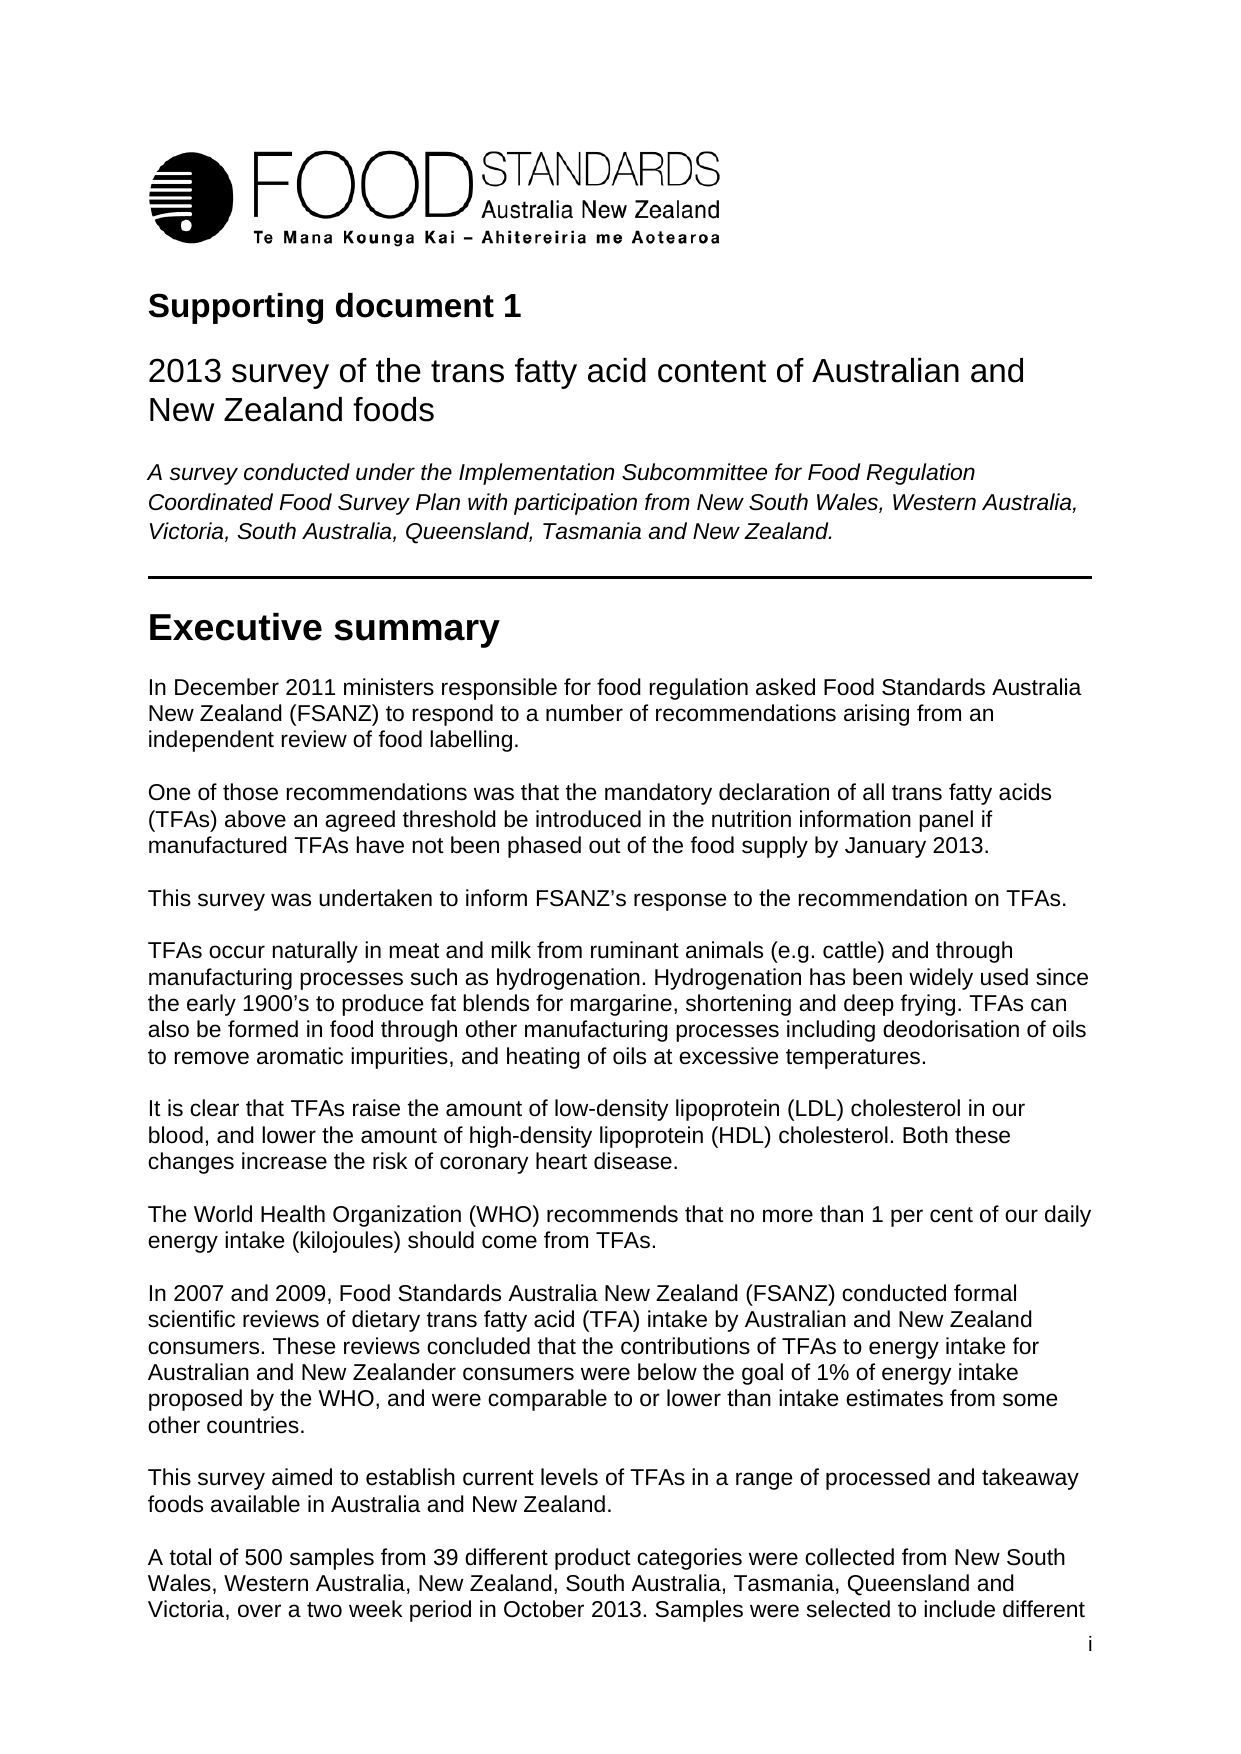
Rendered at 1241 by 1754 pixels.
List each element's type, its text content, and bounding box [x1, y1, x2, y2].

text TFAs occur naturally in meat and milk from ruminant animals (e.g. cattle) and through manufacturing processes such as hydrogenation. Hydrogenation has been widely used since the early 1900’s to produce fat blends for margarine, shortening and deep frying. TFAs can also be formed in food through other manufacturing processes including deodorisation of oils to remove aromatic impurities, and heating of oils at excessive temperatures. [148, 937, 1092, 1069]
text This survey aimed to establish current levels of TFAs in a range of processed and takeaway foods available in Australia and New Zealand. [148, 1464, 1092, 1517]
title Supporting document 1 [148, 287, 1092, 325]
text One of those recommendations was that the mandatory declaration of all trans fatty acids (TFAs) above an agreed threshold be introduced in the nutrition information panel if manufactured TFAs have not been phased out of the food supply by January 2013. [148, 779, 1092, 858]
text 2013 survey of the trans fatty acid content of Australian and New Zealand foods [148, 351, 1092, 428]
text In December 2011 ministers responsible for food regulation asked Food Standards Australia New Zealand (FSANZ) to respond to a number of recommendations arising from an independent review of food labelling. [148, 674, 1092, 753]
text A survey conducted under the Implementation Subcommittee for Food Regulation Coordinated Food Survey Plan with participation from New South Wales, Western Australia, Victoria, South Australia, Queensland, Tasmania and New Zealand. [148, 457, 1092, 545]
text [148, 1543, 1092, 1622]
picture [147, 147, 720, 249]
text The World Health Organization (WHO) recommends that no more than 1 per cent of our daily energy intake (kilojoules) should come from TFAs. [148, 1201, 1092, 1253]
subtitle Executive summary [148, 606, 1092, 649]
text It is clear that TFAs raise the amount of low-density lipoprotein (LDL) cholesterol in our blood, and lower the amount of high-density lipoprotein (HDL) cholesterol. Both these changes increase the risk of coronary heart disease. [148, 1095, 1092, 1174]
text In 2007 and 2009, Food Standards Australia New Zealand (FSANZ) conducted formal scientific reviews of dietary trans fatty acid (TFA) intake by Australian and New Zealand consumers. These reviews concluded that the contributions of TFAs to energy intake for Australian and New Zealander consumers were below the goal of 1% of energy intake proposed by the WHO, and were comparable to or lower than intake estimates from some other countries. [148, 1280, 1092, 1438]
text This survey was undertaken to inform FSANZ’s response to the recommendation on TFAs. [148, 884, 1092, 911]
